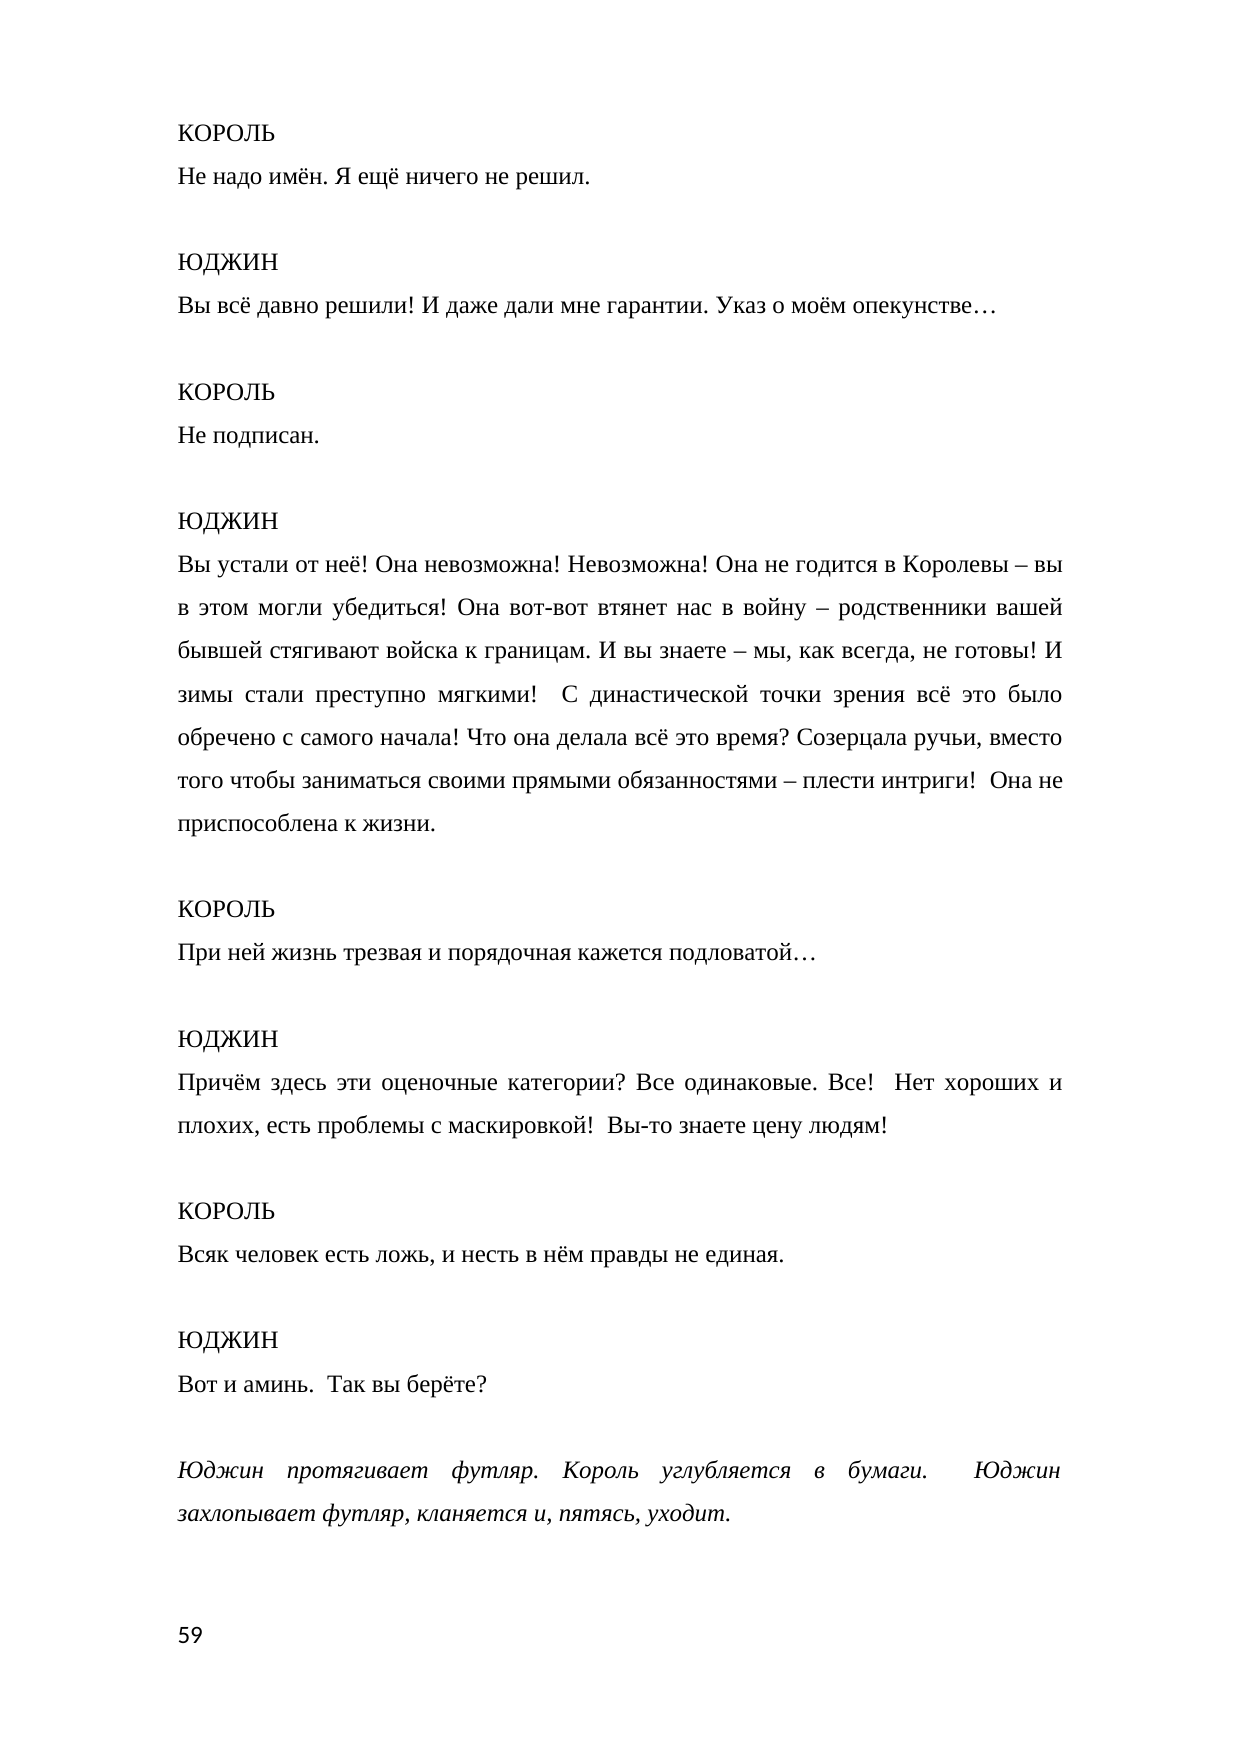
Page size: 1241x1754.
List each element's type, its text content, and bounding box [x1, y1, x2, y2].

text КОРОЛЬ [177, 1196, 1064, 1225]
text Всяк человек есть ложь, и несть в нём правды не единая. [177, 1239, 1064, 1268]
text КОРОЛЬ [177, 377, 1064, 406]
text КОРОЛЬ [177, 118, 1064, 147]
text Вы всё давно решили! И даже дали мне гарантии. Указ о моём опекунстве… [177, 291, 1064, 319]
text Причём здесь эти оценочные категории? Все одинаковые. Все! Нет хороших и плохих, есть проблемы с маскировкой! Вы-то знаете цену людям! [177, 1067, 1064, 1139]
text ЮДЖИН [177, 506, 1064, 535]
text Вот и аминь. Так вы берёте? [177, 1369, 1064, 1397]
text Не надо имён. Я ещё ничего не решил. [177, 161, 1064, 190]
text ЮДЖИН [177, 247, 1064, 276]
text При ней жизнь трезвая и порядочная кажется подловатой… [177, 937, 1064, 966]
text Юджин протягивает футляр. Король углубляется в бумаги. Юджин захлопывает футляр, кланяется и, пятясь, уходит. [177, 1455, 1064, 1527]
text ЮДЖИН [177, 1024, 1064, 1052]
text КОРОЛЬ [177, 894, 1064, 923]
text Не подписан. [177, 420, 1064, 449]
text ЮДЖИН [177, 1326, 1064, 1354]
text Вы устали от неё! Она невозможна! Невозможна! Она не годится в Королевы – вы в этом могли убедиться! Она вот-вот втянет нас в войну – родственники вашей бывшей стягивают войска к границам. И вы знаете – мы, как всегда, не готовы! И зимы стали преступно мягкими! С династической точки зрения всё это было обречено с самого начала! Что она делала всё это время? Созерцала ручьи, вместо того чтобы заниматься своими прямыми обязанностями – плести интриги! Она не приспособлена к жизни. [177, 549, 1064, 837]
